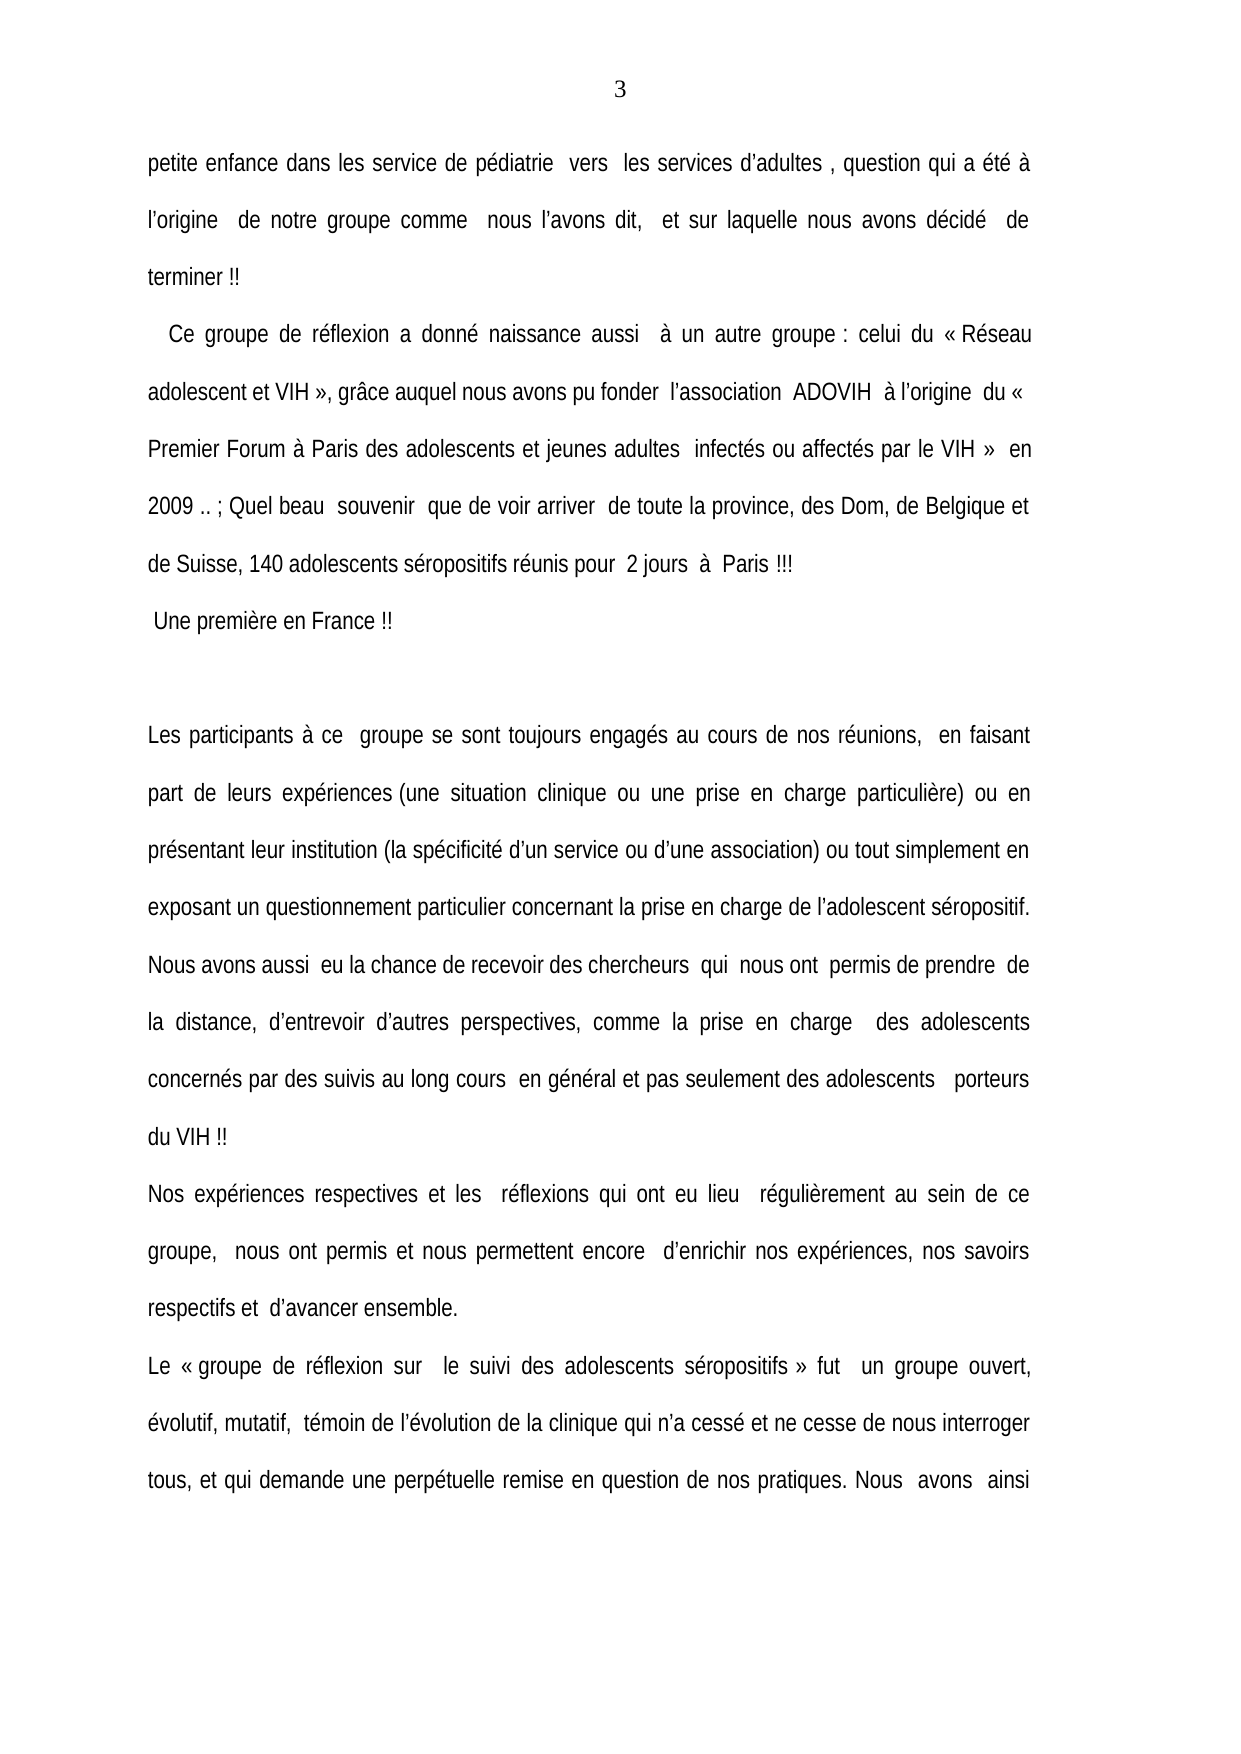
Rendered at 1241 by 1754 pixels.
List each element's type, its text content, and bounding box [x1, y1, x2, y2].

text Nos expériences respectives et les réflexions qui ont eu lieu régulièrement au sein de ce groupe, nous ont permis et nous permettent encore d’enrichir nos expériences, nos savoirs respectifs et d’avancer ensemble. [148, 1179, 1032, 1322]
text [148, 1351, 1032, 1494]
text Une première en France !! [148, 606, 1032, 634]
text Ce groupe de réflexion a donné naissance aussi à un autre groupe : celui du « Réseau adolescent et VIH », grâce auquel nous avons pu fonder l’association ADOVIH à l’origine du « Premier Forum à Paris des adolescents et jeunes adultes infectés ou affectés par le VIH » en 2009 .. ; Quel beau souvenir que de voir arriver de toute la province, des Dom, de Belgique et de Suisse, 140 adolescents séropositifs réunis pour 2 jours à Paris !!! [148, 319, 1032, 577]
text Les participants à ce groupe se sont toujours engagés au cours de nos réunions, en faisant part de leurs expériences (une situation clinique ou une prise en charge particulière) ou en présentant leur institution (la spécificité d’un service ou d’une association) ou tout simplement en exposant un questionnement particulier concernant la prise en charge de l’adolescent séropositif. Nous avons aussi eu la chance de recevoir des chercheurs qui nous ont permis de prendre de la distance, d’entrevoir d’autres perspectives, comme la prise en charge des adolescents concernés par des suivis au long cours en général et pas seulement des adolescents porteurs du VIH !! [148, 721, 1032, 1150]
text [148, 148, 1032, 291]
